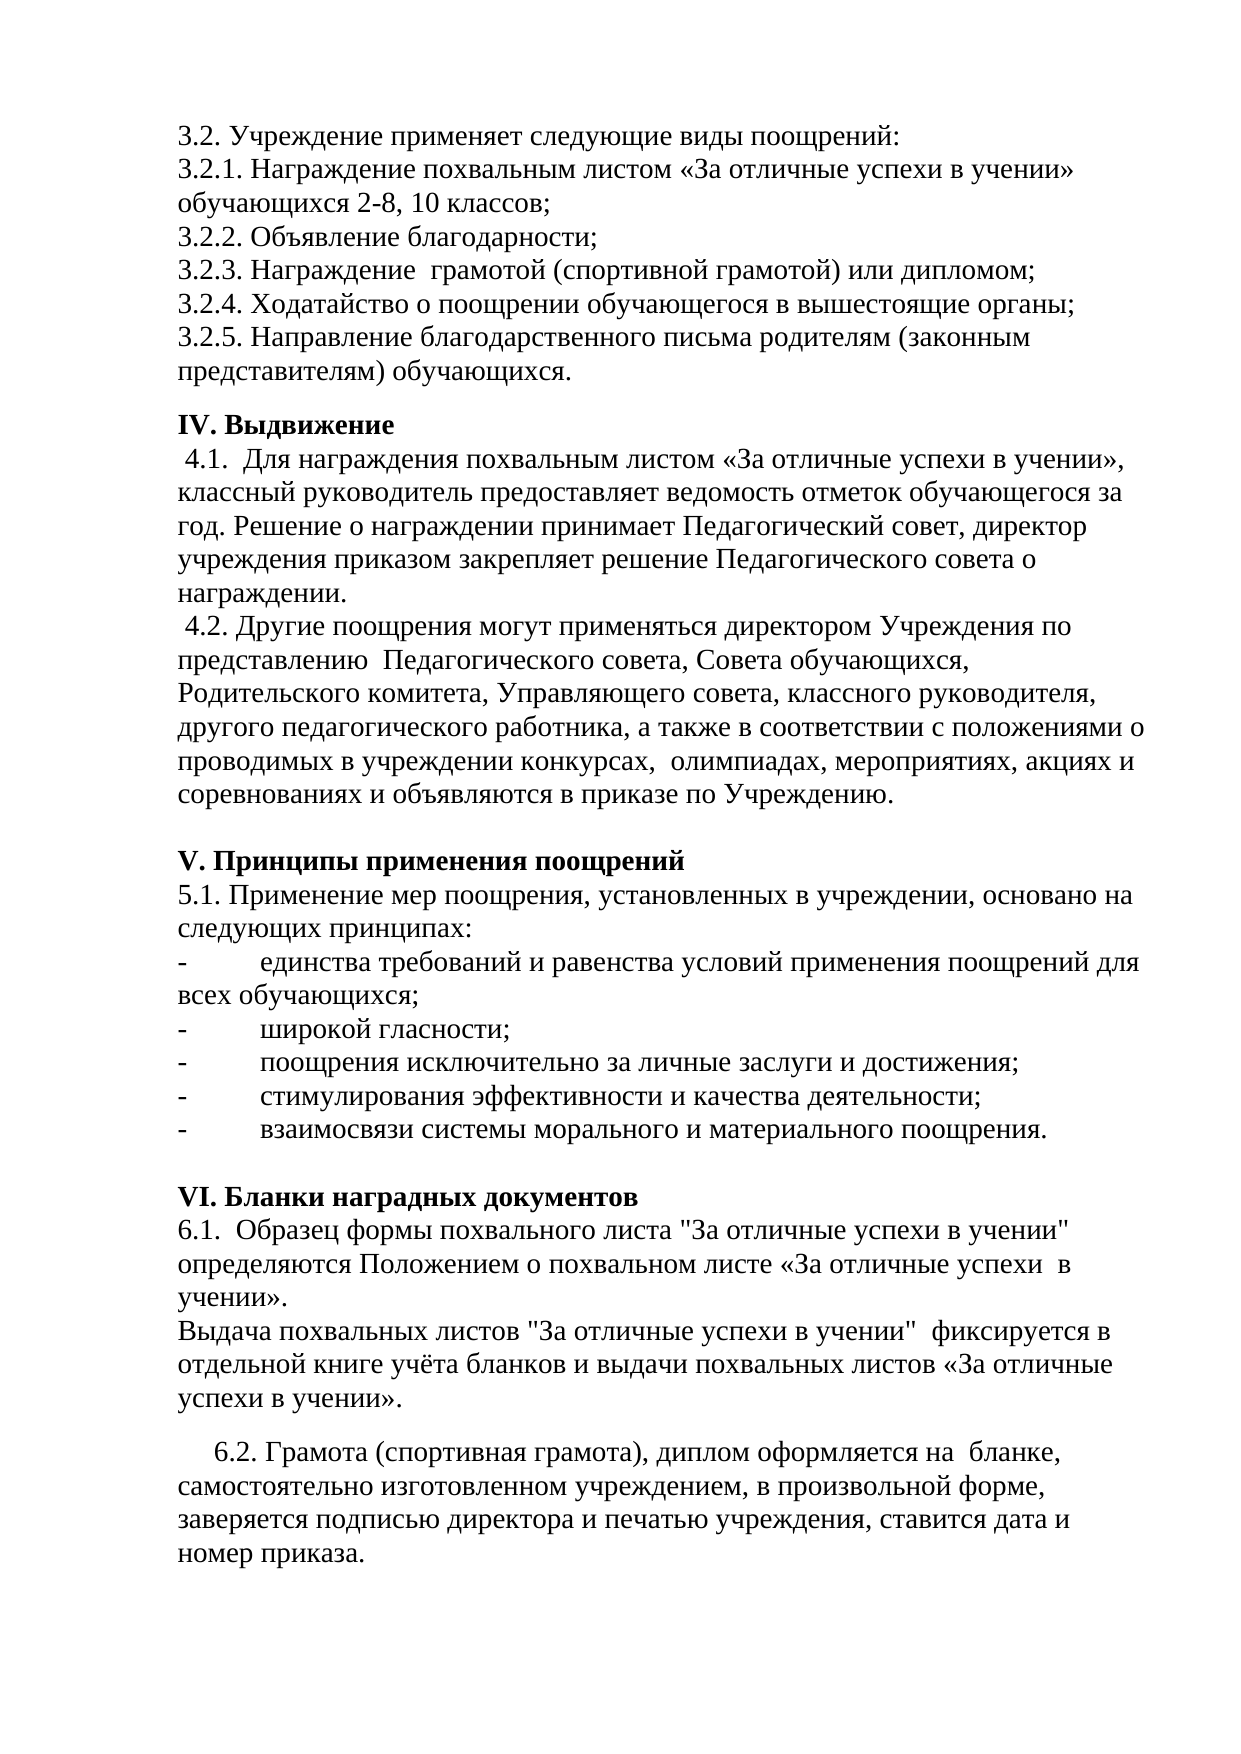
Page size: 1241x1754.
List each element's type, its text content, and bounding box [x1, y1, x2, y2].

text - стимулирования эффективности и качества деятельности; [177, 1078, 1152, 1112]
text - широкой гласности; [177, 1011, 1152, 1044]
text - взаимосвязи системы морального и материального поощрения. [177, 1112, 1152, 1145]
text 3.2.2. Объявление благодарности; [177, 219, 1152, 252]
text VI. Бланки наградных документов [177, 1179, 1152, 1212]
text 6.1. Образец формы похвального листа "За отличные успехи в учении" определяются Положением о похвальном листе «За отличные успехи в учении». Выдача похвальных листов "За отличные успехи в учении" фиксируется в отдельной книге учёта бланков и выдачи похвальных листов «За отличные успехи в учении». [177, 1212, 1152, 1413]
text 6.2. Грамота (спортивная грамота), диплом оформляется на бланке, самостоятельно изготовленном учреждением, в произвольной форме, заверяется подписью директора и печатью учреждения, ставится дата и номер приказа. [177, 1434, 1152, 1568]
text IV. Выдвижение [177, 407, 1152, 441]
text 3.2.3. Награждение грамотой (спортивной грамотой) или дипломом; [177, 252, 1152, 286]
text - единства требований и равенства условий применения поощрений для всех обучающихся; [177, 944, 1152, 1011]
text V. Принципы применения поощрений [177, 843, 1152, 877]
text 3.2. Учреждение применяет следующие виды поощрений: [177, 118, 1152, 152]
text 4.1. Для награждения похвальным листом «За отличные успехи в учении», классный руководитель предоставляет ведомость отметок обучающегося за год. Решение о награждении принимает Педагогический совет, директор учреждения приказом закрепляет решение Педагогического совета о награждении. [177, 441, 1152, 608]
text 5.1. Применение мер поощрения, установленных в учреждении, основано на следующих принципах: [177, 877, 1152, 944]
text 3.2.4. Ходатайство о поощрении обучающегося в вышестоящие органы; [177, 286, 1152, 319]
text 3.2.5. Направление благодарственного письма родителям (законным представителям) обучающихся. [177, 319, 1152, 386]
text 4.2. Другие поощрения могут применяться директором Учреждения по представлению Педагогического совета, Совета обучающихся, Родительского комитета, Управляющего совета, классного руководителя, другого педагогического работника, а также в соответствии с положениями о проводимых в учреждении конкурсах, олимпиадах, мероприятиях, акциях и соревнованиях и объявляются в приказе по Учреждению. [177, 608, 1152, 810]
text 3.2.1. Награждение похвальным листом «За отличные успехи в учении» обучающихся 2-8, 10 классов; [177, 152, 1152, 219]
text - поощрения исключительно за личные заслуги и достижения; [177, 1044, 1152, 1078]
